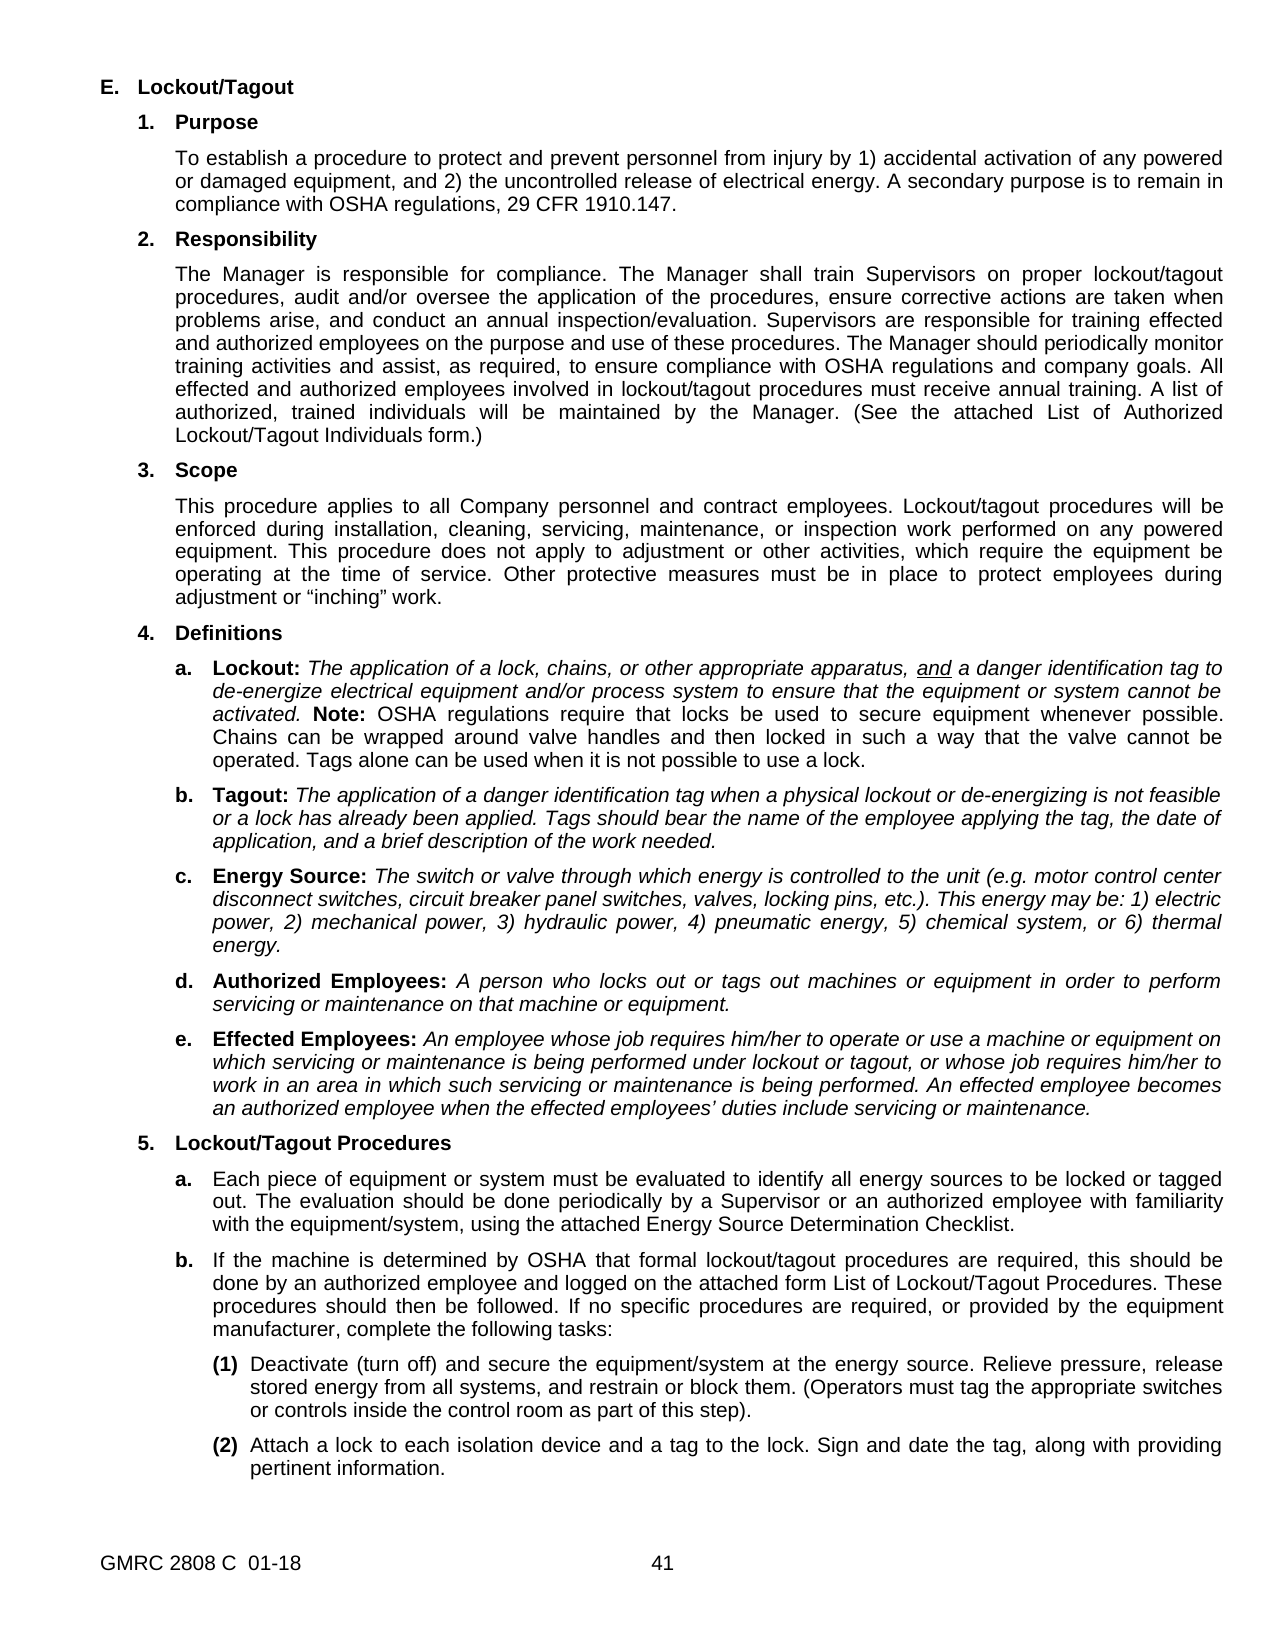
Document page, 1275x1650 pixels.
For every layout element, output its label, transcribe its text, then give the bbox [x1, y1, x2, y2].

text The Manager is responsible for compliance. The Manager shall train Supervisors on proper lockout/tagout procedures, audit and/or oversee the application of the procedures, ensure corrective actions are taken when problems arise, and conduct an annual inspection/evaluation. Supervisors are responsible for training effected and authorized employees on the purpose and use of these procedures. The Manager should periodically monitor training activities and assist, as required, to ensure compliance with OSHA regulations and company goals. All effected and authorized employees involved in lockout/tagout procedures must receive annual training. A list of authorized, trained individuals will be maintained by the Manager. (See the attached List of Authorized Lockout/Tagout Individuals form.) [175, 263, 1225, 447]
text b. If the machine is determined by OSHA that formal lockout/tagout procedures are required, this should be done by an authorized employee and logged on the attached form List of Lockout/Tagout Procedures. These procedures should then be followed. If no specific procedures are required, or provided by the equipment manufacturer, complete the following tasks: [175, 1249, 1225, 1341]
text c. Energy Source: The switch or valve through which energy is controlled to the unit (e.g. motor control center disconnect switches, circuit breaker panel switches, valves, locking pins, etc.). This energy may be: 1) electric power, 2) mechanical power, 3) hydraulic power, 4) pneumatic energy, 5) chemical system, or 6) thermal energy. [175, 866, 1225, 957]
text 4. Definitions [137, 622, 1225, 645]
text a. Lockout: The application of a lock, chains, or other appropriate apparatus, and a danger identification tag to de-energize electrical equipment and/or process system to ensure that the equipment or system cannot be activated. Note: OSHA regulations require that locks be used to secure equipment whenever possible. Chains can be wrapped around valve handles and then locked in such a way that the valve cannot be operated. Tags alone can be used when it is not possible to use a lock. [175, 657, 1225, 772]
subtitle 1. Purpose [137, 111, 1225, 134]
text a. Each piece of equipment or system must be evaluated to identify all energy sources to be locked or tagged out. The evaluation should be done periodically by a Supervisor or an authorized employee with familiarity with the equipment/system, using the attached Energy Source Determination Checklist. [175, 1168, 1225, 1236]
text 5. Lockout/Tagout Procedures [137, 1132, 1225, 1155]
text 3. Scope [137, 459, 1225, 482]
text e. Effected Employees: An employee whose job requires him/her to operate or use a machine or equipment on which servicing or maintenance is being performed under lockout or tagout, or whose job requires him/her to work in an area in which such servicing or maintenance is being performed. An effected employee becomes an authorized employee when the effected employees’ duties include servicing or maintenance. [175, 1028, 1225, 1120]
text 2. Responsibility [137, 228, 1225, 251]
text To establish a procedure to protect and prevent personnel from injury by 1) accidental activation of any powered or damaged equipment, and 2) the uncontrolled release of electrical energy. A secondary purpose is to remain in compliance with OSHA regulations, 29 CFR 1910.147. [175, 147, 1225, 216]
subtitle E. Lockout/Tagout [100, 75, 1225, 99]
text This procedure applies to all Company personnel and contract employees. Lockout/tagout procedures will be enforced during installation, cleaning, servicing, maintenance, or inspection work performed on any powered equipment. This procedure does not apply to adjustment or other activities, which require the equipment be operating at the time of service. Other protective measures must be in place to protect employees during adjustment or “inching” work. [175, 495, 1225, 609]
text b. Tagout: The application of a danger identification tag when a physical lockout or de-energizing is not feasible or a lock has already been applied. Tags should bear the name of the employee applying the tag, the date of application, and a brief description of the work needed. [175, 784, 1225, 853]
text (1) Deactivate (turn off) and secure the equipment/system at the energy source. Relieve pressure, release stored energy from all systems, and restrain or block them. (Operators must tag the appropriate switches or controls inside the control room as part of this step). [212, 1353, 1225, 1422]
text d. Authorized Employees: A person who locks out or tags out machines or equipment in order to perform servicing or maintenance on that machine or equipment. [175, 970, 1225, 1016]
text (2) Attach a lock to each isolation device and a tag to the lock. Sign and date the tag, along with providing pertinent information. [212, 1434, 1225, 1480]
